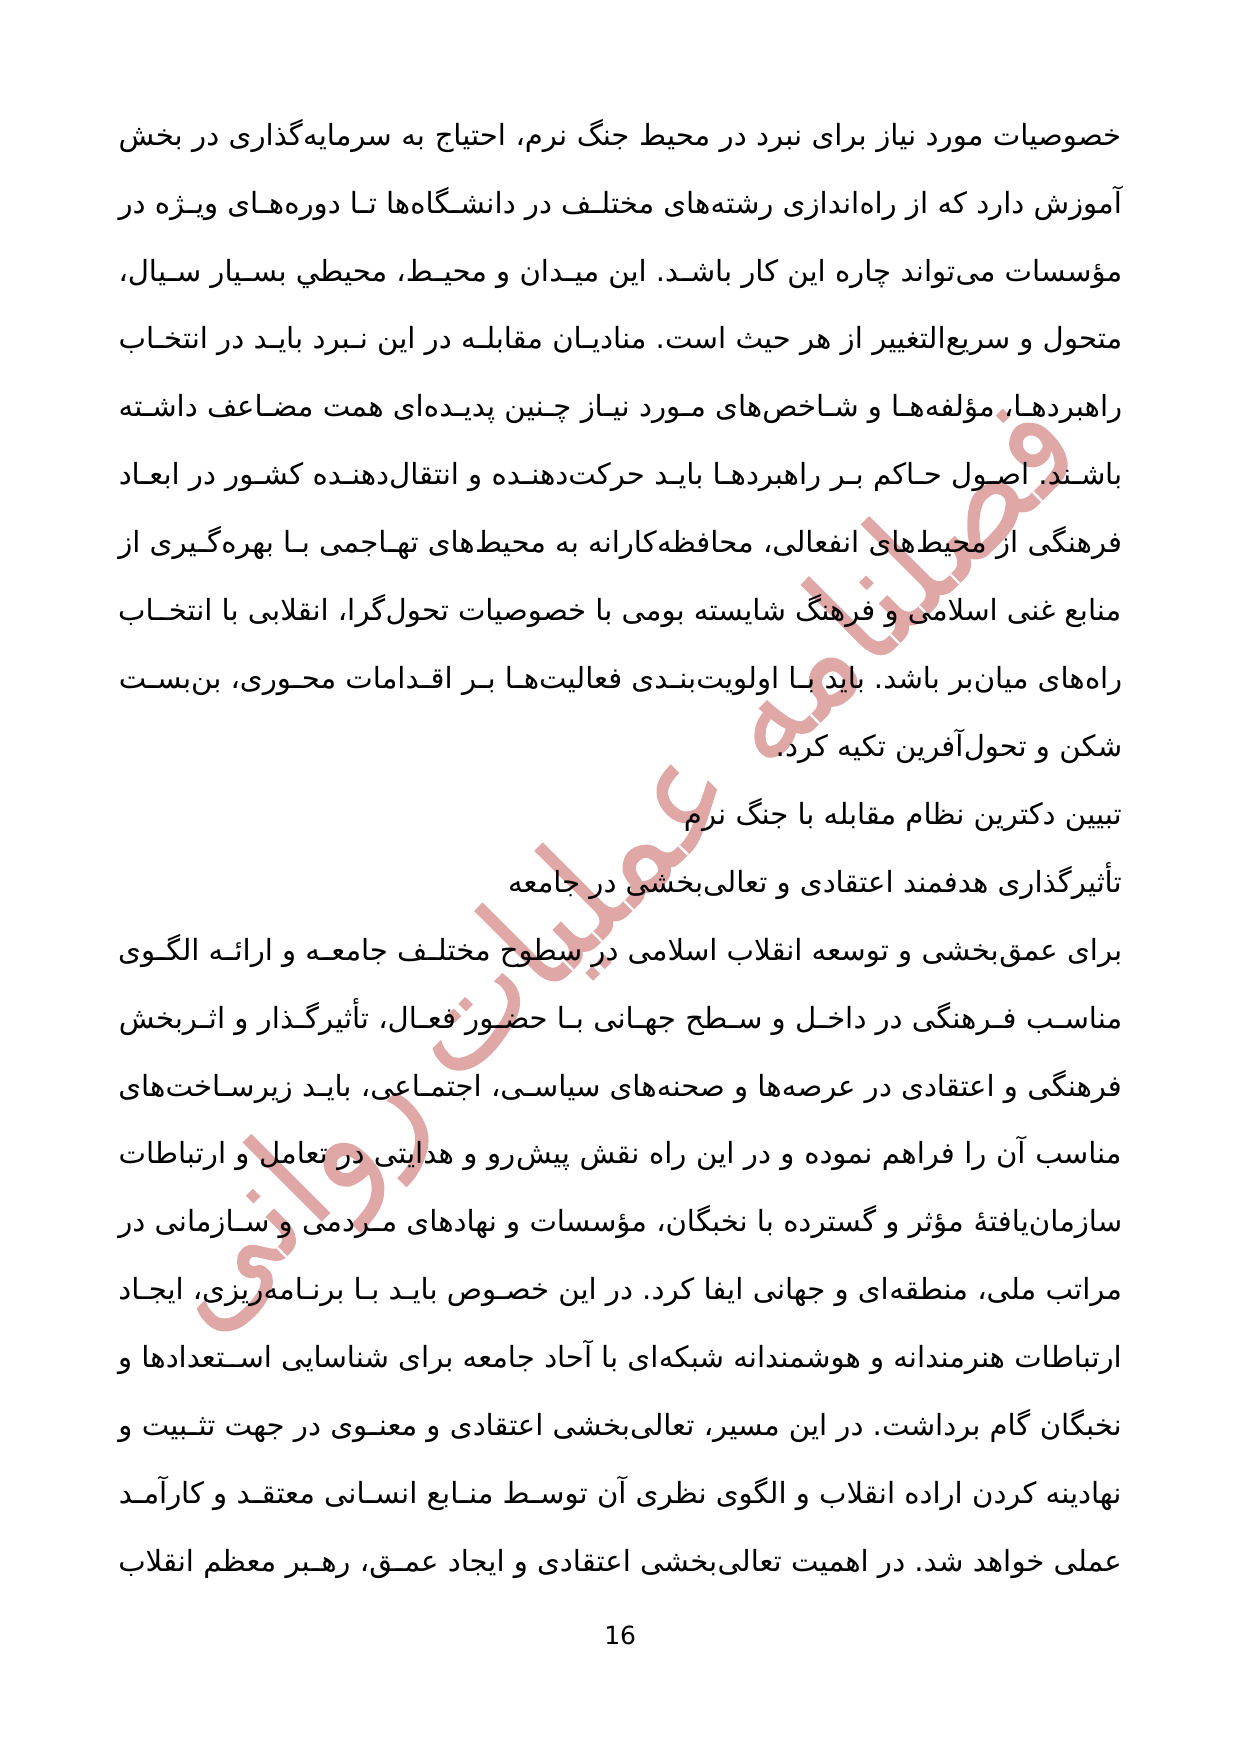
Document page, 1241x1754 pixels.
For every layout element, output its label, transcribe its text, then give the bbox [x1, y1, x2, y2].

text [118, 118, 1122, 763]
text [118, 933, 1122, 1578]
text تأثیرگذاری هدفمند اعتقادی و تعالی‌بخشی در جامعه [118, 865, 1122, 899]
text تبيين دکترین نظام مقابله با جنگ نرم [118, 797, 1122, 831]
